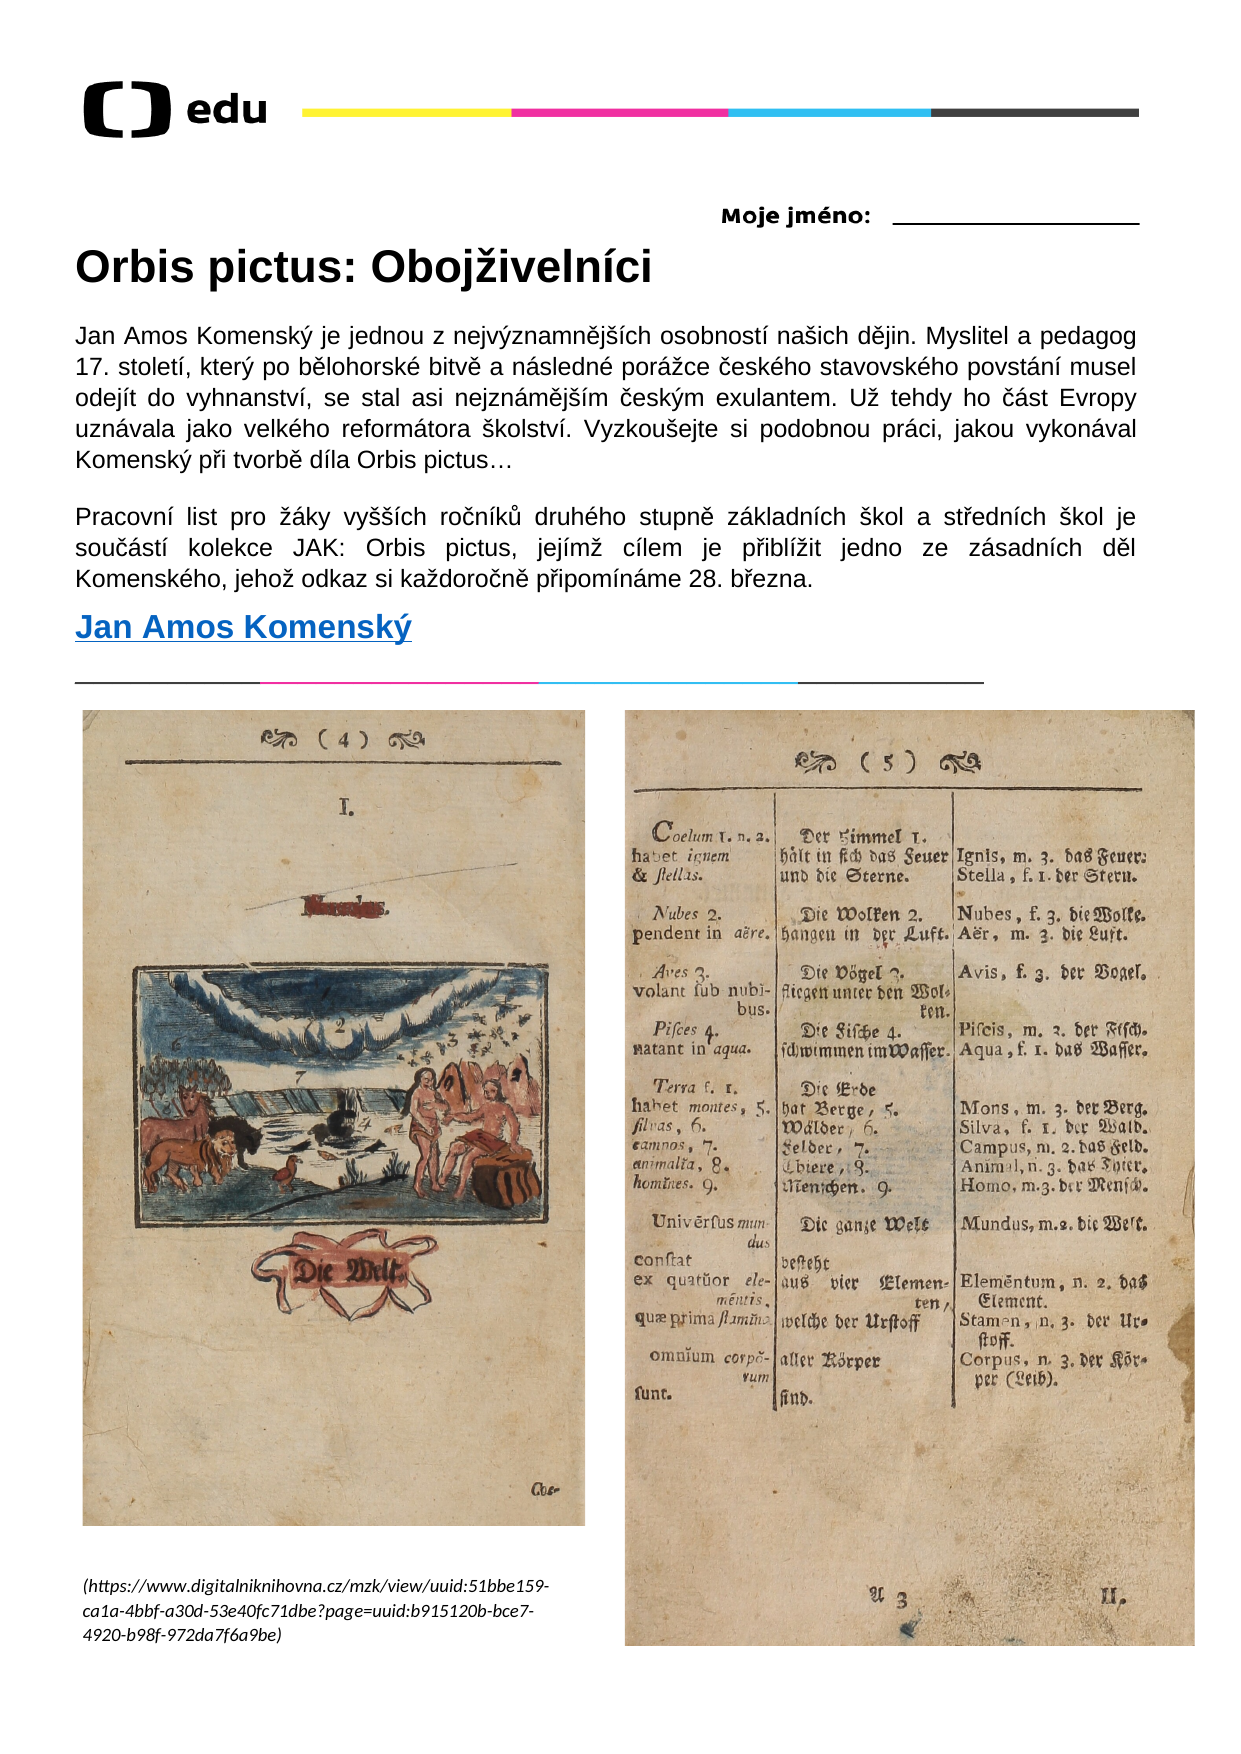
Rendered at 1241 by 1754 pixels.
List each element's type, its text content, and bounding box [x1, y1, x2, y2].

picture [624, 710, 1195, 1646]
picture [82, 710, 586, 1526]
text Jan Amos Komenský [75, 607, 1051, 646]
picture [75, 73, 1150, 240]
list Orbis pictus: Obojživelníci [75, 239, 1152, 292]
list Jan Amos Komenský je jednou z nejvýznamnějších osobností našich dějin. Myslitel a pedagog 17. století, který po bělohorské bitvě a následné porážce českého stavovského povstání musel odejít do vyhnanství, se stal asi nejznámějším českým exulantem. Už tehdy ho část Evropy uznávala jako velkého reformátora školství. Vyzkoušejte si podobnou práci, jakou vykonával Komenský při tvorbě díla Orbis pictus… [75, 321, 1138, 474]
text _________________________________________________ [75, 648, 1138, 687]
list Pracovní list pro žáky vyšších ročníků druhého stupně základních škol a středních škol je součástí kolekce JAK: Orbis pictus, jejímž cílem je přiblížit jedno ze zásadních děl Komenského, jehož odkaz si každoročně připomínáme 28. března. [75, 501, 1138, 592]
